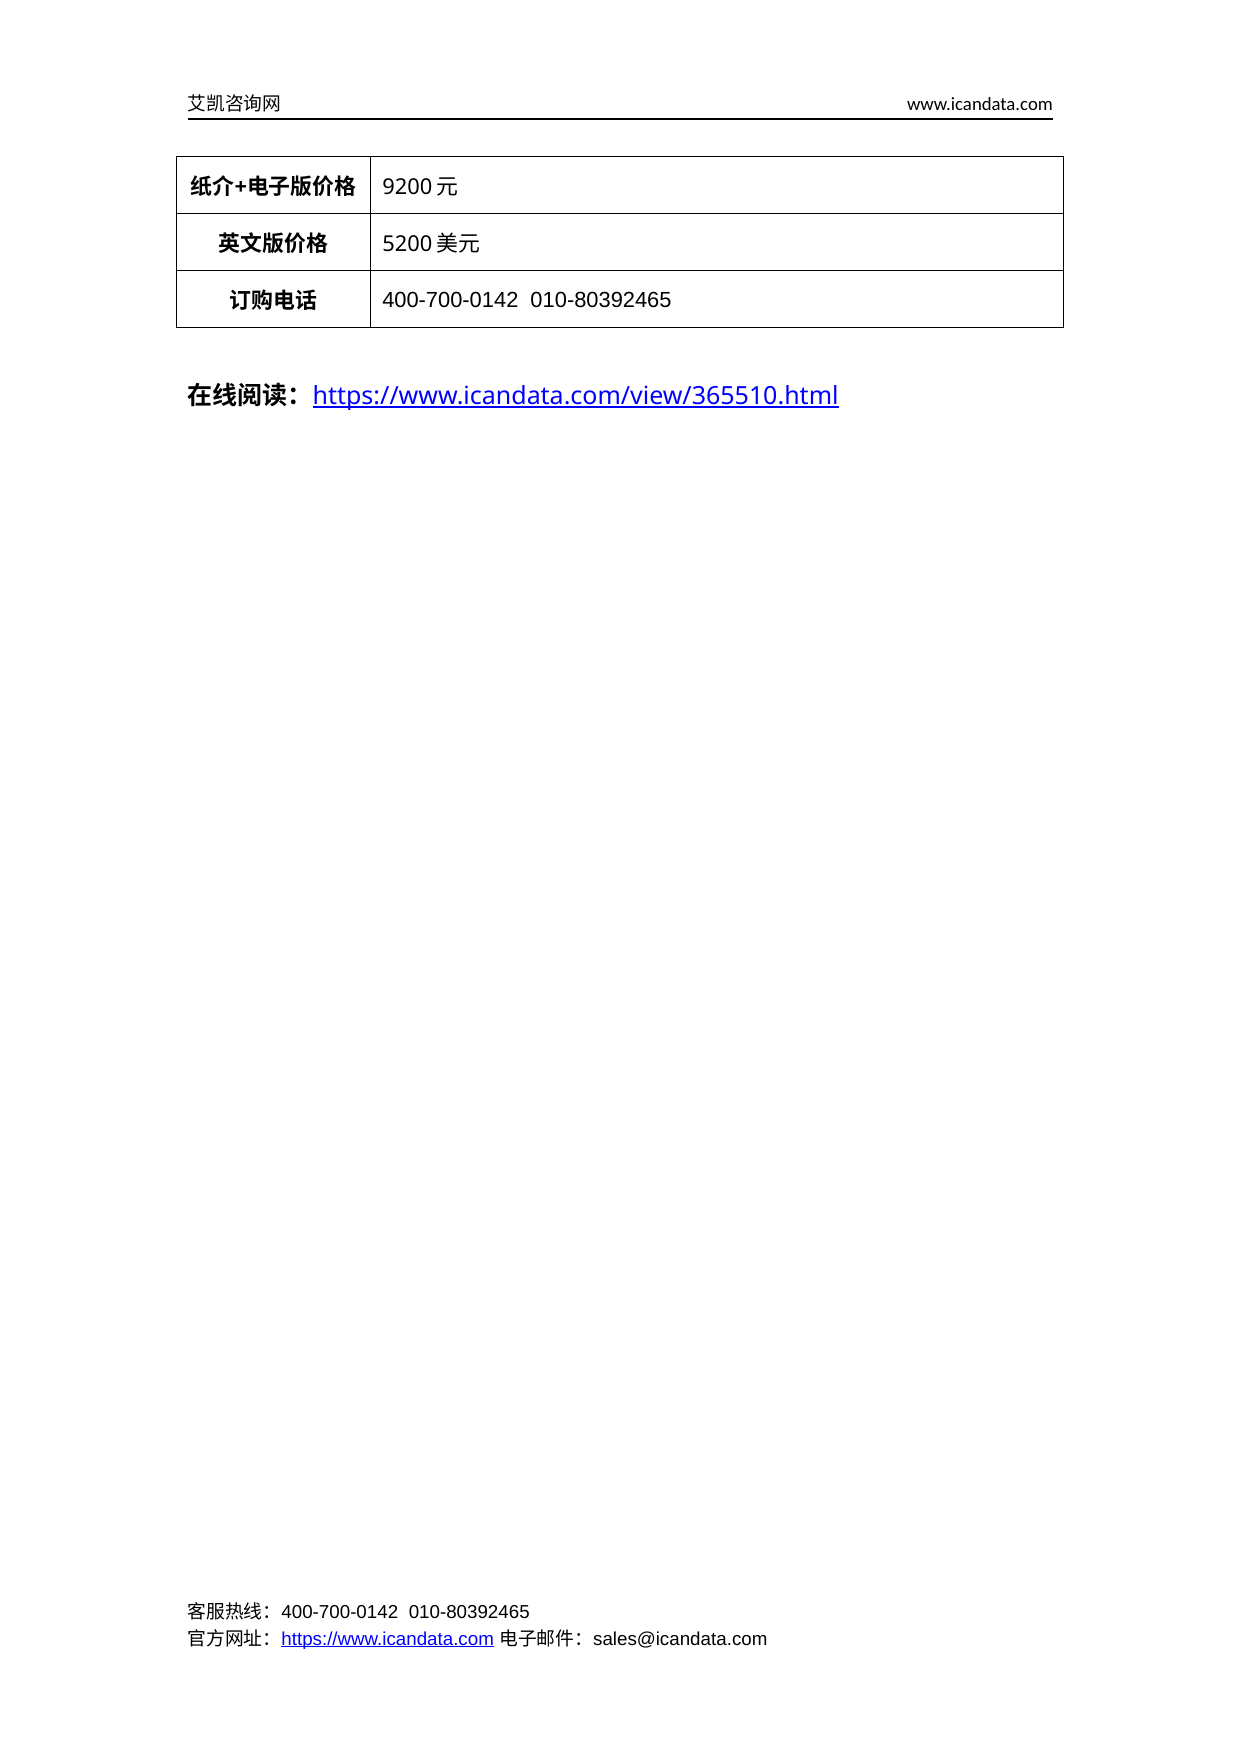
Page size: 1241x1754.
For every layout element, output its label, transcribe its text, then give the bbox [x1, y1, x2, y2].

table_cell 英文版价格 [177, 214, 370, 270]
table_cell 400-700-0142 010-80392465 [371, 271, 1063, 327]
table_cell 5200美元 [371, 214, 1063, 270]
text 在线阅读：https://www.icandata.com/view/365510.html [187, 361, 1053, 426]
table_cell 订购电话 [177, 271, 370, 327]
table_cell 9200元 [371, 157, 1063, 213]
table_cell 纸介+电子版价格 [177, 157, 370, 213]
